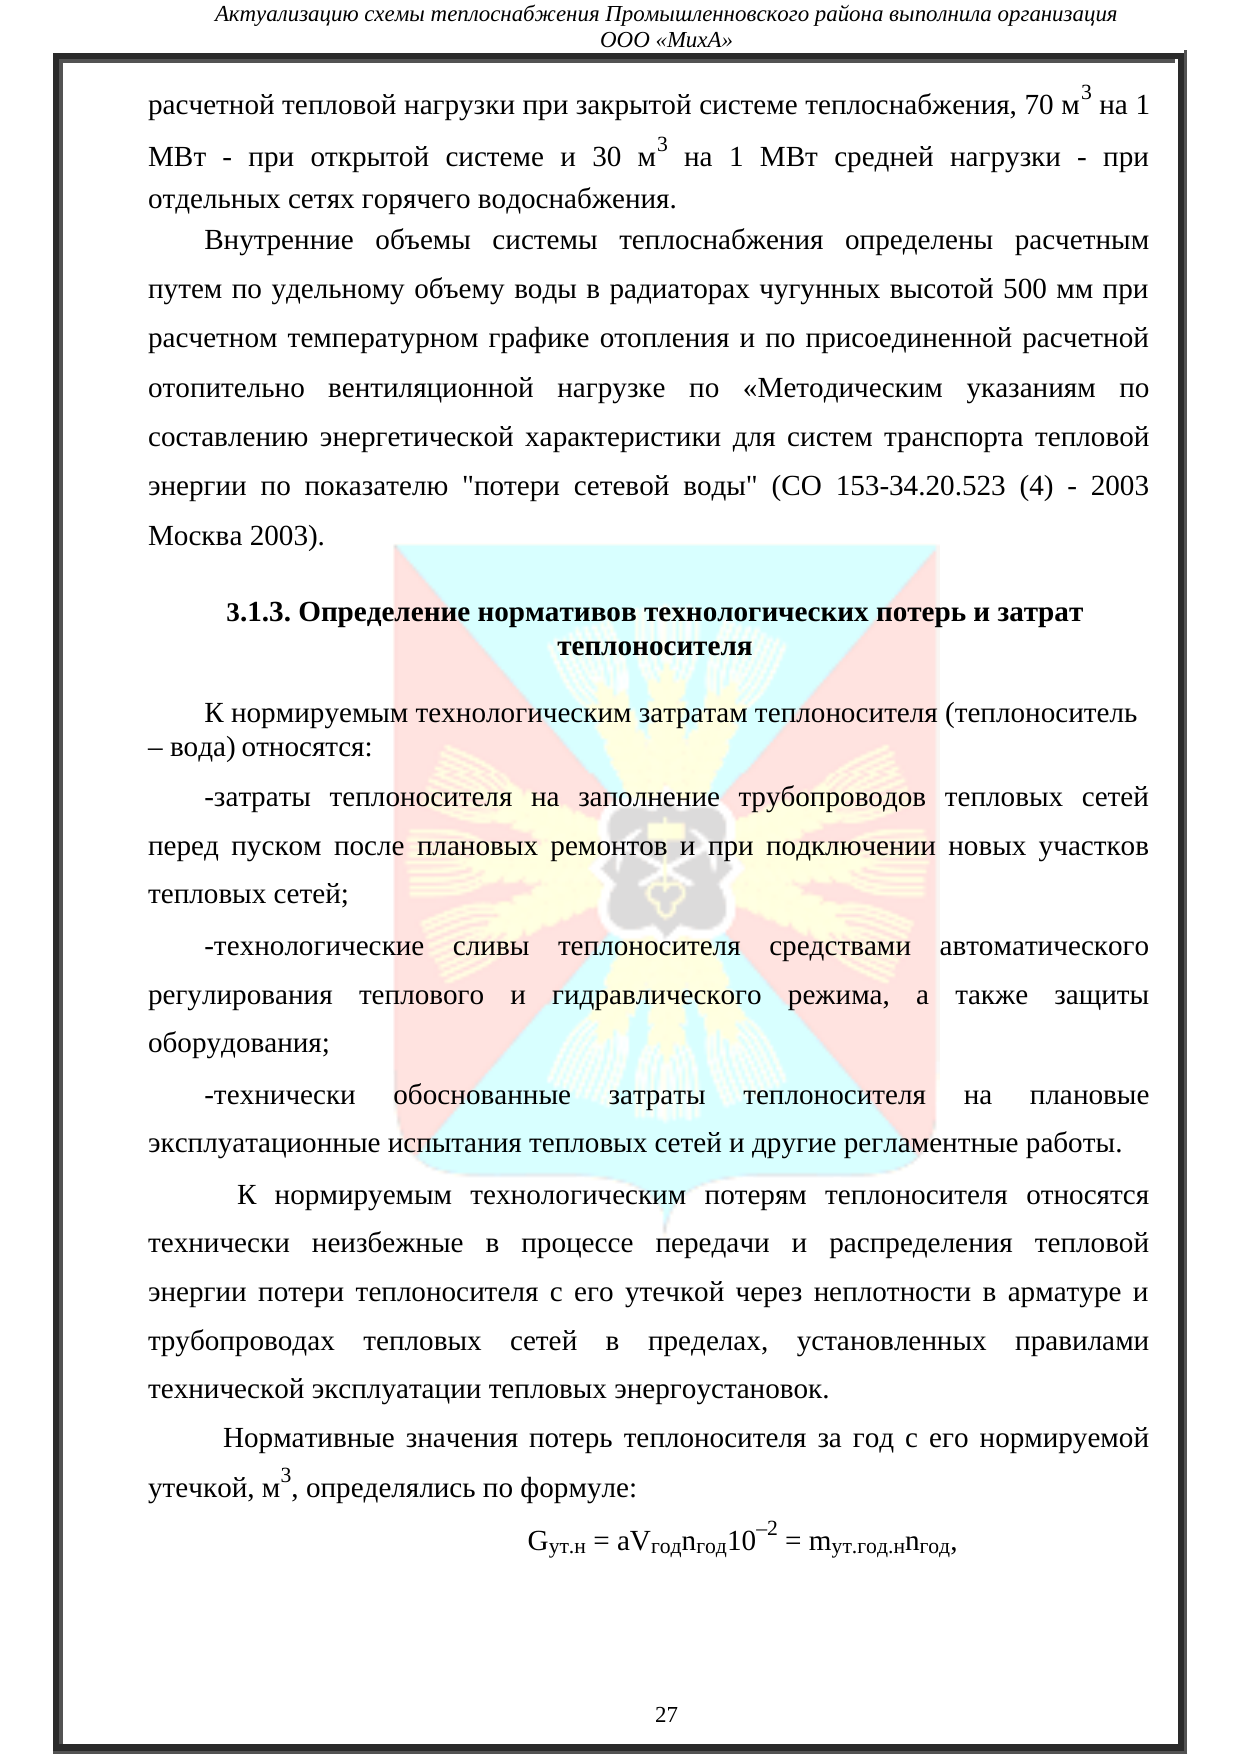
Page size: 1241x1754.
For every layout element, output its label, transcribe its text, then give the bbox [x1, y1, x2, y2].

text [148, 79, 1150, 215]
text К нормируемым технологическим потерям теплоносителя относятся технически неизбежные в процессе передачи и распределения тепловой энергии потери теплоносителя с его утечкой через неплотности в арматуре и трубопроводах тепловых сетей в пределах, установленных правилами технической эксплуатации тепловых энергоустановок. [148, 1177, 1150, 1405]
text Внутренние объемы системы теплоснабжения определены расчетным путем по удельному объему воды в радиаторах чугунных высотой 500 мм при расчетном температурном графике отопления и по присоединенной расчетной отопительно вентиляционной нагрузке по «Методическим указаниям по составлению энергетической характеристики для систем транспорта тепловой энергии по показателю "потери сетевой воды" (СО 153-34.20.523 (4) - 2003 Москва 2003). [148, 222, 1150, 551]
text К нормируемым технологическим затратам теплоносителя (теплоноситель – вода) относятся: [148, 695, 1150, 762]
text 3.1.3. Определение нормативов технологических потерь и затрат теплоносителя [204, 594, 1106, 662]
text -технологические сливы теплоносителя средствами автоматического регулирования теплового и гидравлического режима, а также защиты оборудования; [148, 928, 1150, 1059]
text -технически обоснованные затраты теплоносителя на плановые эксплуатационные испытания тепловых сетей и другие регламентные работы. [148, 1077, 1150, 1159]
text Нормативные значения потерь теплоносителя за год с его нормируемой утечкой, м3, определялись по формуле: [148, 1420, 1150, 1506]
text -затраты теплоносителя на заполнение трубопроводов тепловых сетей перед пуском после плановых ремонтов и при подключении новых участков тепловых сетей; [148, 779, 1150, 910]
text Gут.н = аVгодnгод10–2 = mут.год.нnгод, [300, 1515, 1175, 1558]
